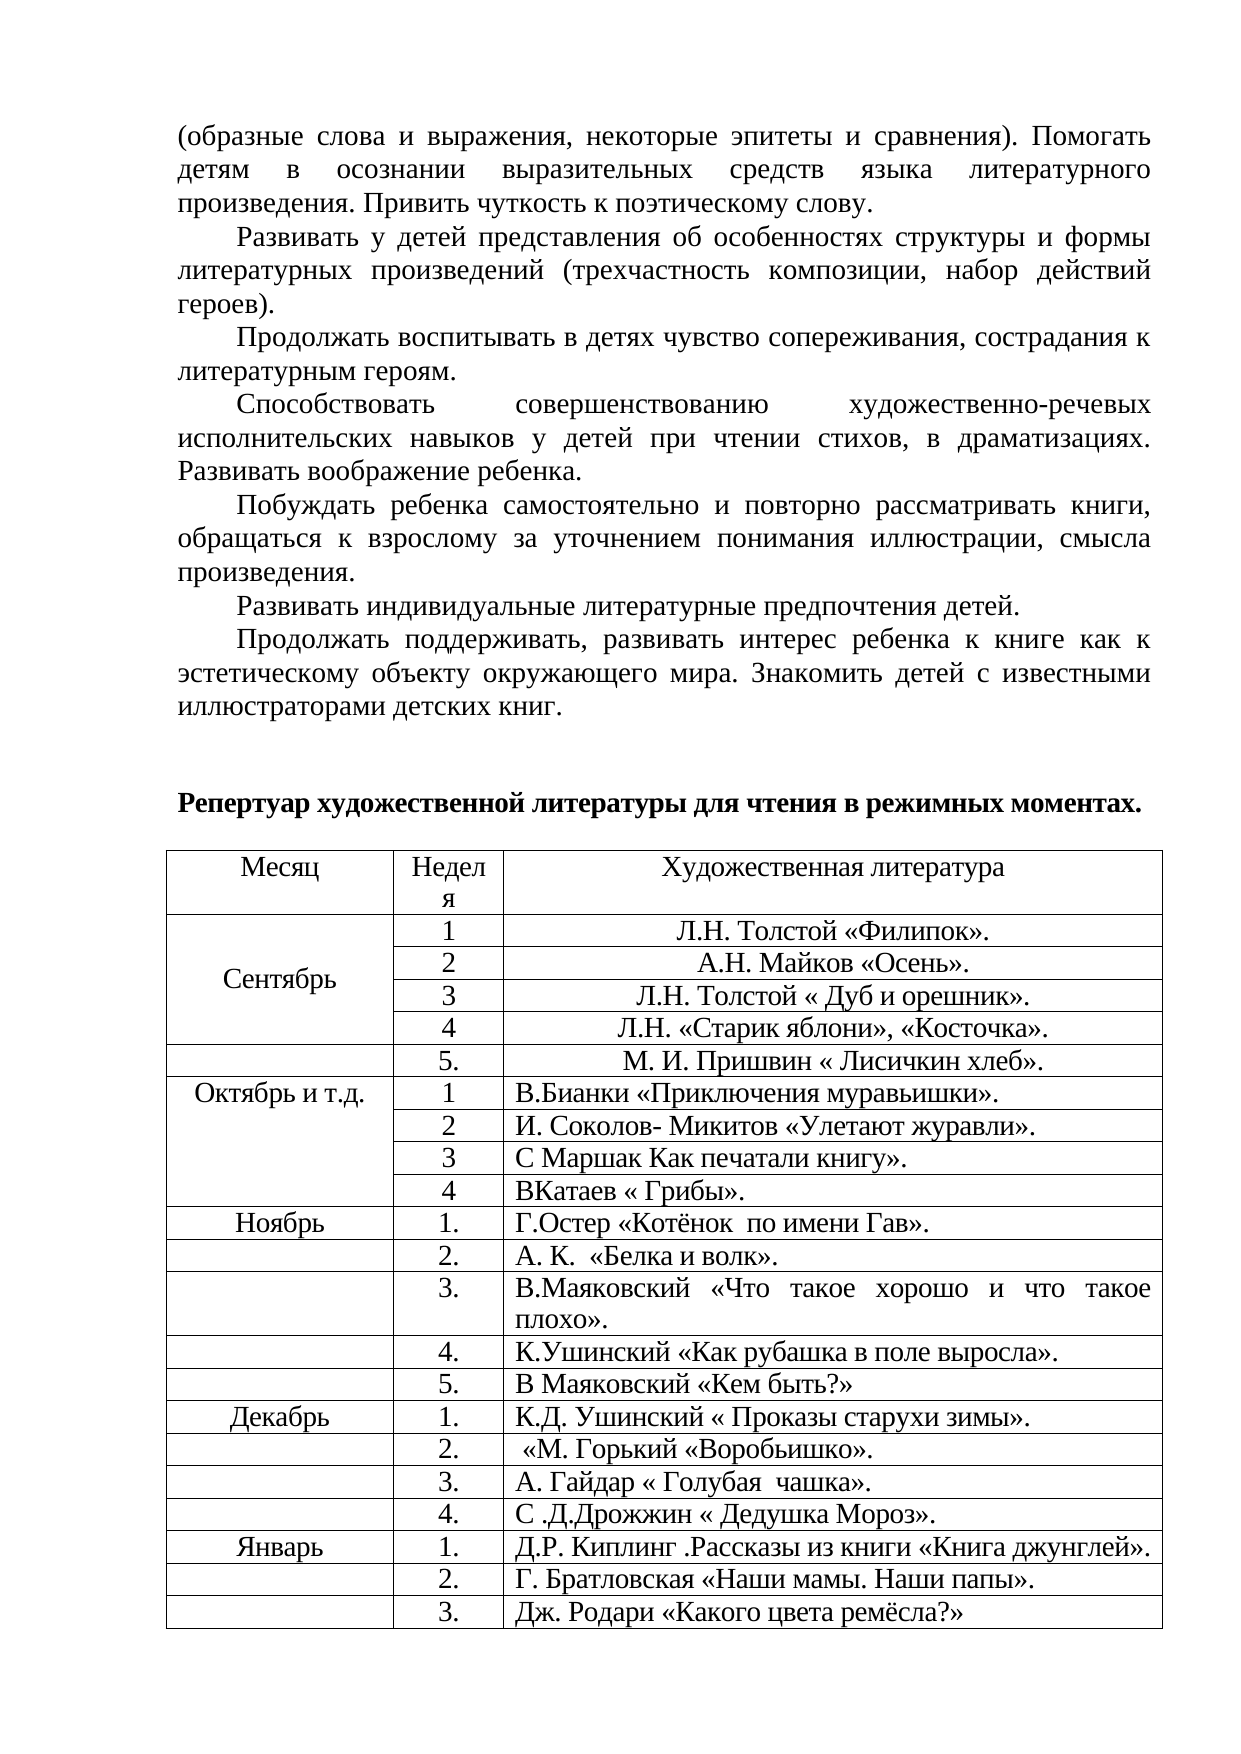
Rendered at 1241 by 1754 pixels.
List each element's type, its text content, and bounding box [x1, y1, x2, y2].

table_header Месяц [167, 851, 393, 914]
table_cell 1 [394, 1077, 503, 1109]
table_cell И. Соколов- Микитов «Улетают журавли». [504, 1110, 1162, 1141]
table_cell 2 [394, 1110, 503, 1141]
table_cell [167, 1434, 393, 1465]
table_header Неделя [394, 851, 503, 914]
text Побуждать ребенка самостоятельно и повторно рассматривать книги, обращаться к взрослому за уточнением понимания иллюстрации, смысла произведения. [177, 487, 1152, 588]
table_cell В.Бианки «Приключения муравьишки». [504, 1077, 1162, 1109]
table_cell М. И. Пришвин « Лисичкин хлеб». [504, 1045, 1162, 1076]
table_cell Декабрь [167, 1401, 393, 1433]
table_header Художественная литература [504, 851, 1162, 914]
table_cell 3 [394, 980, 503, 1011]
table_cell Январь [167, 1531, 393, 1563]
table_cell [167, 1272, 393, 1335]
table_cell Г.Остер «Котёнок по имени Гав». [504, 1207, 1162, 1239]
table_cell 3. [394, 1272, 503, 1335]
table_cell [167, 1240, 393, 1271]
table_cell 4. [394, 1499, 503, 1530]
table_cell Дж. Родари «Какого цвета ремёсла?» [504, 1596, 1162, 1628]
table_cell С Маршак Как печатали книгу». [504, 1142, 1162, 1174]
table_cell А. Гайдар « Голубая чашка». [504, 1466, 1162, 1498]
table_cell 1. [394, 1207, 503, 1239]
text Репертуар художественной литературы для чтения в режимных моментах. [177, 787, 1152, 818]
table_cell [167, 1336, 393, 1368]
table_cell [167, 1045, 393, 1076]
table_cell Л.Н. Толстой « Дуб и орешник». [504, 980, 1162, 1011]
table_cell 4 [394, 1012, 503, 1044]
table_cell 5. [394, 1045, 503, 1076]
table_cell 3. [394, 1466, 503, 1498]
table_cell ВКатаев « Грибы». [504, 1175, 1162, 1206]
table_cell Д.Р. Киплинг .Рассказы из книги «Книга джунглей». [504, 1531, 1162, 1563]
table_cell А. К. «Белка и волк». [504, 1240, 1162, 1271]
table_cell 1. [394, 1401, 503, 1433]
text Развивать у детей представления об особенностях структуры и формы литературных произведений (трехчастность композиции, набор действий героев). [177, 219, 1152, 319]
text Продолжать воспитывать в детях чувство сопереживания, сострадания к литературным героям. [177, 319, 1152, 386]
table_cell 4. [394, 1336, 503, 1368]
table_cell Октябрь и т.д. [167, 1077, 393, 1206]
table_cell 2. [394, 1240, 503, 1271]
table_cell Л.Н. Толстой «Филипок». [504, 915, 1162, 946]
table_cell «М. Горький «Воробьишко». [504, 1434, 1162, 1465]
table_cell А.Н. Майков «Осень». [504, 947, 1162, 979]
table_cell [167, 1499, 393, 1530]
table_cell Сентябрь [167, 915, 393, 1044]
table_cell Ноябрь [167, 1207, 393, 1239]
table_cell Г. Братловская «Наши мамы. Наши папы». [504, 1564, 1162, 1595]
table_cell 2 [394, 947, 503, 979]
table_cell 3. [394, 1596, 503, 1628]
table_cell К.Д. Ушинский « Проказы старухи зимы». [504, 1401, 1162, 1433]
table_cell 2. [394, 1434, 503, 1465]
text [177, 118, 1152, 219]
table_cell 5. [394, 1369, 503, 1400]
table_cell 2. [394, 1564, 503, 1595]
table_cell В.Маяковский «Что такое хорошо и что такое плохо». [504, 1272, 1162, 1335]
table_cell 1. [394, 1531, 503, 1563]
table_cell [167, 1596, 393, 1628]
text Продолжать поддерживать, развивать интерес ребенка к книге как к эстетическому объекту окружающего мира. Знакомить детей с известными иллюстраторами детских книг. [177, 621, 1152, 722]
table_cell 1 [394, 915, 503, 946]
text Развивать индивидуальные литературные предпочтения детей. [177, 588, 1152, 621]
table_cell [167, 1466, 393, 1498]
table_cell В Маяковский «Кем быть?» [504, 1369, 1162, 1400]
table_cell 3 [394, 1142, 503, 1174]
table_cell К.Ушинский «Как рубашка в поле выросла». [504, 1336, 1162, 1368]
table_cell [167, 1369, 393, 1400]
table_cell Л.Н. «Старик яблони», «Косточка». [504, 1012, 1162, 1044]
table_cell [167, 1564, 393, 1595]
table_cell 4 [394, 1175, 503, 1206]
table_cell С .Д.Дрожжин « Дедушка Мороз». [504, 1499, 1162, 1530]
text Способствовать совершенствованию художественно-речевых исполнительских навыков у детей при чтении стихов, в драматизациях. Развивать воображение ребенка. [177, 386, 1152, 487]
